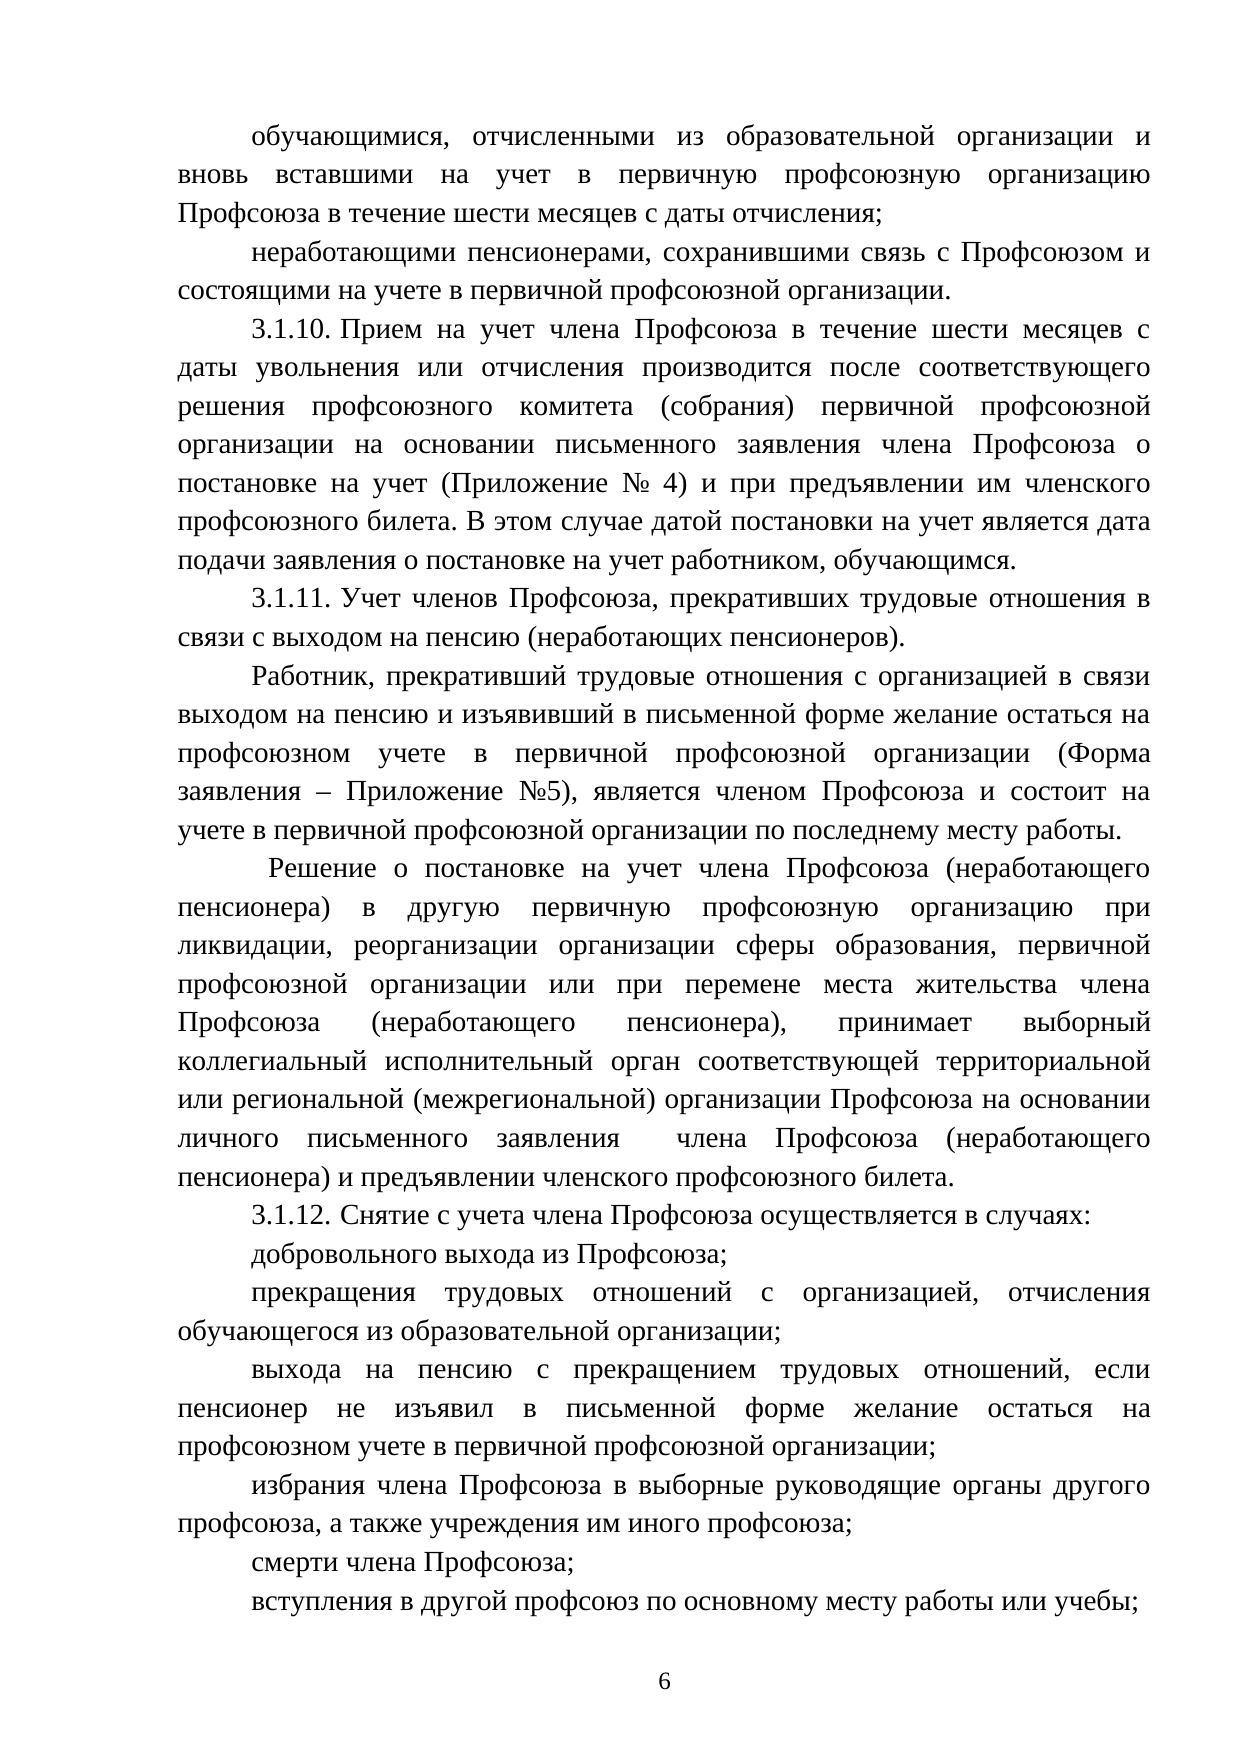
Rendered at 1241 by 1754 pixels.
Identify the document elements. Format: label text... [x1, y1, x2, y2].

text Решение о постановке на учет члена Профсоюза (неработающего пенсионера) в другую первичную профсоюзную организацию при ликвидации, реорганизации организации сферы образования, первичной профсоюзной организации или при перемене места жительства члена Профсоюза (неработающего пенсионера), принимает выборный коллегиальный исполнительный орган соответствующей территориальной или региональной (межрегиональной) организации Профсоюза на основании личного письменного заявления члена Профсоюза (неработающего пенсионера) и предъявлении членского профсоюзного билета. [177, 850, 1152, 1192]
text вступления в другой профсоюз по основному месту работы или учебы; [177, 1583, 1152, 1616]
text Работник, прекративший трудовые отношения с организацией в связи выходом на пенсию и изъявивший в письменной форме желание остаться на профсоюзном учете в первичной профсоюзной организации (Форма заявления – Приложение №5), является членом Профсоюза и состоит на учете в первичной профсоюзной организации по последнему месту работы. [177, 658, 1152, 845]
text прекращения трудовых отношений с организацией, отчисления обучающегося из образовательной организации; [177, 1274, 1152, 1346]
text добровольного выхода из Профсоюза; [177, 1236, 1152, 1269]
list Учет членов Профсоюза, прекративших трудовые отношения в связи с выходом на пенсию (неработающих пенсионеров). [177, 581, 1152, 653]
text обучающимися, отчисленными из образовательной организации и вновь вставшими на учет в первичную профсоюзную организацию Профсоюза в течение шести месяцев с даты отчисления; [177, 118, 1152, 229]
list Прием на учет члена Профсоюза в течение шести месяцев с даты увольнения или отчисления производится после соответствующего решения профсоюзного комитета (собрания) первичной профсоюзной организации на основании письменного заявления члена Профсоюза о постановке на учет (Приложение № 4) и при предъявлении им членского профсоюзного билета. В этом случае датой постановки на учет является дата подачи заявления о постановке на учет работником, обучающимся. [177, 311, 1152, 576]
text смерти члена Профсоюза; [177, 1544, 1152, 1578]
list Снятие с учета члена Профсоюза осуществляется в случаях: [177, 1197, 1152, 1231]
text выхода на пенсию с прекращением трудовых отношений, если пенсионер не изъявил в письменной форме желание остаться на профсоюзном учете в первичной профсоюзной организации; [177, 1351, 1152, 1462]
text избрания члена Профсоюза в выборные руководящие органы другого профсоюза, а также учреждения им иного профсоюза; [177, 1467, 1152, 1539]
text неработающими пенсионерами, сохранившими связь с Профсоюзом и состоящими на учете в первичной профсоюзной организации. [177, 234, 1152, 306]
